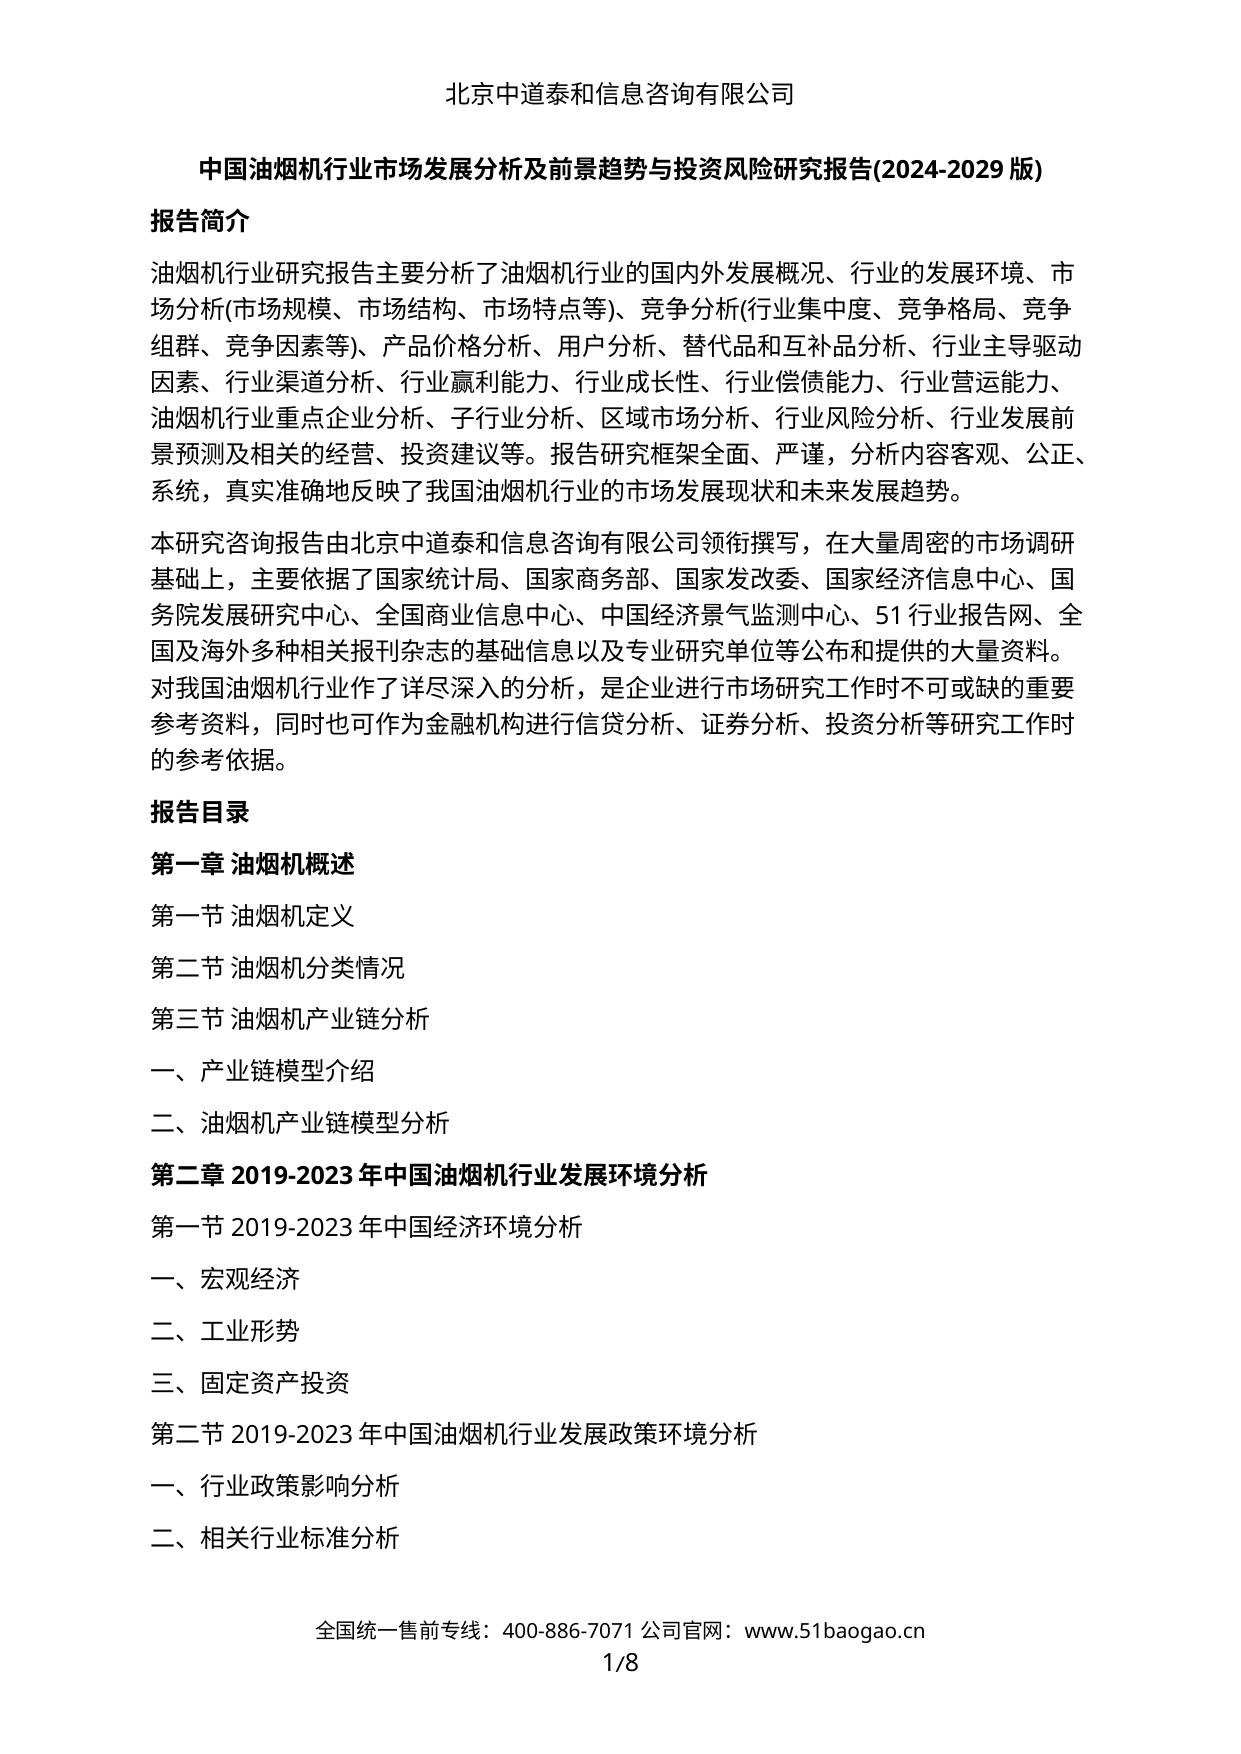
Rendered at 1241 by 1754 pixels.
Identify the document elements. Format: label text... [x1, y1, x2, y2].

text 油烟机行业研究报告主要分析了油烟机行业的国内外发展概况、行业的发展环境、市场分析(市场规模、市场结构、市场特点等)、竞争分析(行业集中度、竞争格局、竞争组群、竞争因素等)、产品价格分析、用户分析、替代品和互补品分析、行业主导驱动因素、行业渠道分析、行业赢利能力、行业成长性、行业偿债能力、行业营运能力、油烟机行业重点企业分析、子行业分析、区域市场分析、行业风险分析、行业发展前景预测及相关的经营、投资建议等。报告研究框架全面、严谨，分析内容客观、公正、系统，真实准确地反映了我国油烟机行业的市场发展现状和未来发展趋势。 [150, 254, 1090, 507]
text 一、产业链模型介绍 [150, 1052, 1090, 1088]
text 本研究咨询报告由北京中道泰和信息咨询有限公司领衔撰写，在大量周密的市场调研基础上，主要依据了国家统计局、国家商务部、国家发改委、国家经济信息中心、国务院发展研究中心、全国商业信息中心、中国经济景气监测中心、51行业报告网、全国及海外多种相关报刊杂志的基础信息以及专业研究单位等公布和提供的大量资料。对我国油烟机行业作了详尽深入的分析，是企业进行市场研究工作时不可或缺的重要参考资料，同时也可作为金融机构进行信贷分析、证券分析、投资分析等研究工作时的参考依据。 [150, 523, 1090, 777]
text 一、行业政策影响分析 [150, 1467, 1090, 1503]
text 第一节 2019-2023年中国经济环境分析 [150, 1207, 1090, 1244]
text 三、固定资产投资 [150, 1363, 1090, 1399]
text 第二节 油烟机分类情况 [150, 948, 1090, 984]
text 二、油烟机产业链模型分析 [150, 1104, 1090, 1140]
text 第一章 油烟机概述 [150, 844, 1090, 881]
text 中国油烟机行业市场发展分析及前景趋势与投资风险研究报告(2024-2029版) [150, 150, 1090, 186]
text 二、工业形势 [150, 1311, 1090, 1347]
text 报告目录 [150, 792, 1090, 829]
text 第三节 油烟机产业链分析 [150, 1000, 1090, 1036]
text 第二节 2019-2023年中国油烟机行业发展政策环境分析 [150, 1415, 1090, 1451]
text 一、宏观经济 [150, 1259, 1090, 1296]
text 第一节 油烟机定义 [150, 896, 1090, 932]
text 二、相关行业标准分析 [150, 1519, 1090, 1555]
text 报告简介 [150, 202, 1090, 238]
text 第二章 2019-2023年中国油烟机行业发展环境分析 [150, 1156, 1090, 1192]
